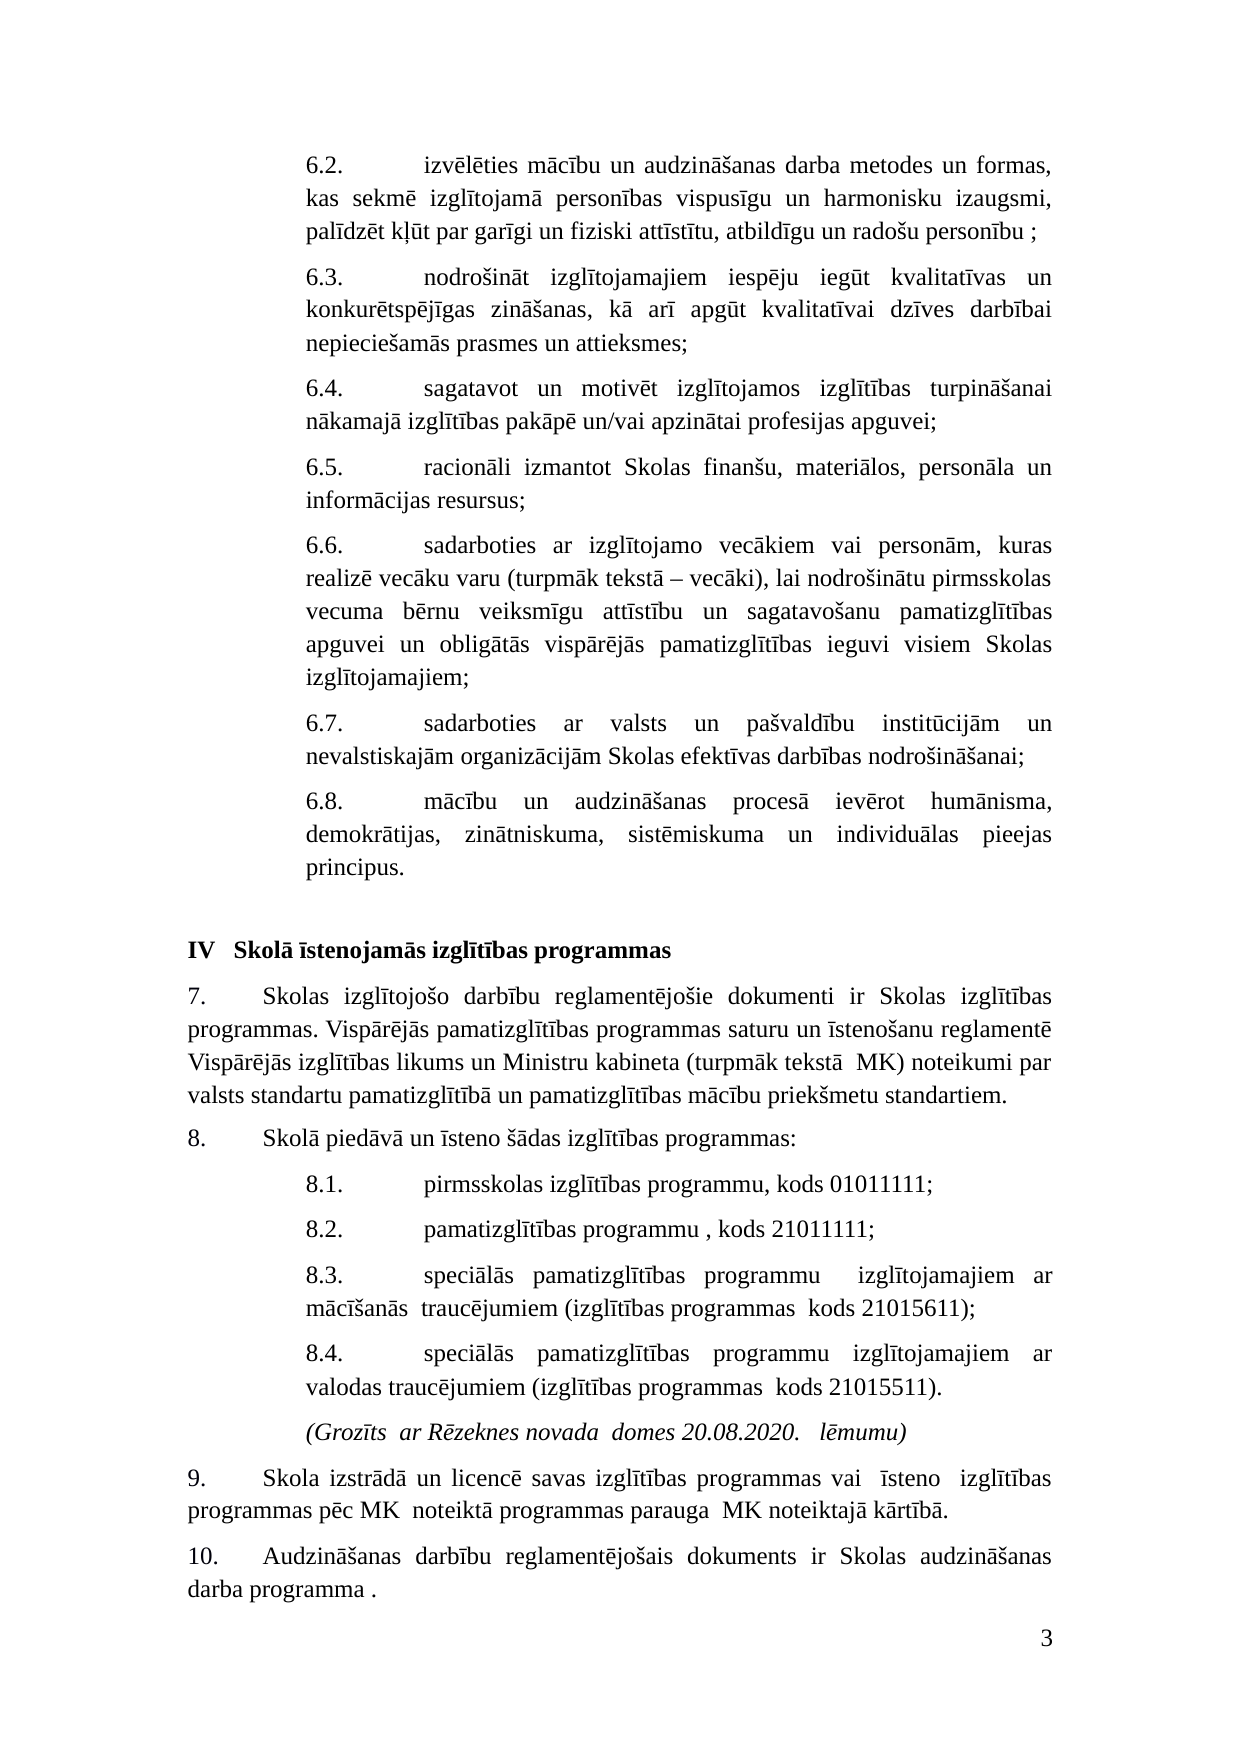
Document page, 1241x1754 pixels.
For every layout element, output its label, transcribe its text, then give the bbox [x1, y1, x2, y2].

list sadarboties ar valsts un pašvaldību institūcijām un nevalstiskajām organizācijām Skolas efektīvas darbības nodrošināšanai; [306, 708, 1053, 769]
text (Grozīts ar Rēzeknes novada domes 20.08.2020. lēmumu) [306, 1417, 1053, 1446]
list pirmsskolas izglītības programmu, kods 01011111; [306, 1169, 1053, 1198]
list pamatizglītības programmu , kods 21011111; [306, 1214, 1053, 1243]
list Skolas izglītojošo darbību reglamentējošie dokumenti ir Skolas izglītības programmas. Vispārējās pamatizglītības programmas saturu un īstenošanu reglamentē Vispārējās izglītības likums un Ministru kabineta (turpmāk tekstā MK) noteikumi par valsts standartu pamatizglītībā un pamatizglītības mācību priekšmetu standartiem. [187, 981, 1053, 1109]
list Skolā piedāvā un īsteno šādas izglītības programmas: [187, 1123, 1053, 1152]
list izvēlēties mācību un audzināšanas darba metodes un formas, kas sekmē izglītojamā personības vispusīgu un harmonisku izaugsmi, palīdzēt kļūt par garīgi un fiziski attīstītu, atbildīgu un radošu personību ; [306, 150, 1053, 245]
list speciālās pamatizglītības programmu izglītojamajiem ar valodas traucējumiem (izglītības programmas kods 21015511). [306, 1338, 1053, 1400]
list nodrošināt izglītojamajiem iespēju iegūt kvalitatīvas un konkurētspējīgas zināšanas, kā arī apgūt kvalitatīvai dzīves darbībai nepieciešamās prasmes un attieksmes; [306, 262, 1053, 356]
list speciālās pamatizglītības programmu izglītojamajiem ar mācīšanās traucējumiem (izglītības programmas kods 21015611); [306, 1260, 1053, 1322]
list sadarboties ar izglītojamo vecākiem vai personām, kuras realizē vecāku varu (turpmāk tekstā – vecāki), lai nodrošinātu pirmsskolas vecuma bērnu veiksmīgu attīstību un sagatavošanu pamatizglītības apguvei un obligātās vispārējās pamatizglītības ieguvi visiem Skolas izglītojamajiem; [306, 530, 1053, 691]
list mācību un audzināšanas procesā ievērot humānisma, demokrātijas, zinātniskuma, sistēmiskuma un individuālas pieejas principus. [306, 786, 1053, 881]
list Skola izstrādā un licencē savas izglītības programmas vai īsteno izglītības programmas pēc MK noteiktā programmas parauga MK noteiktajā kārtībā. [187, 1463, 1053, 1524]
list racionāli izmantot Skolas finanšu, materiālos, personāla un informācijas resursus; [306, 452, 1053, 513]
list sagatavot un motivēt izglītojamos izglītības turpināšanai nākamajā izglītības pakāpē un/vai apzinātai profesijas apguvei; [306, 373, 1053, 435]
subtitle IV Skolā īstenojamās izglītības programmas [187, 935, 1053, 964]
list Audzināšanas darbību reglamentējošais dokuments ir Skolas audzināšanas darba programma . [187, 1541, 1053, 1603]
